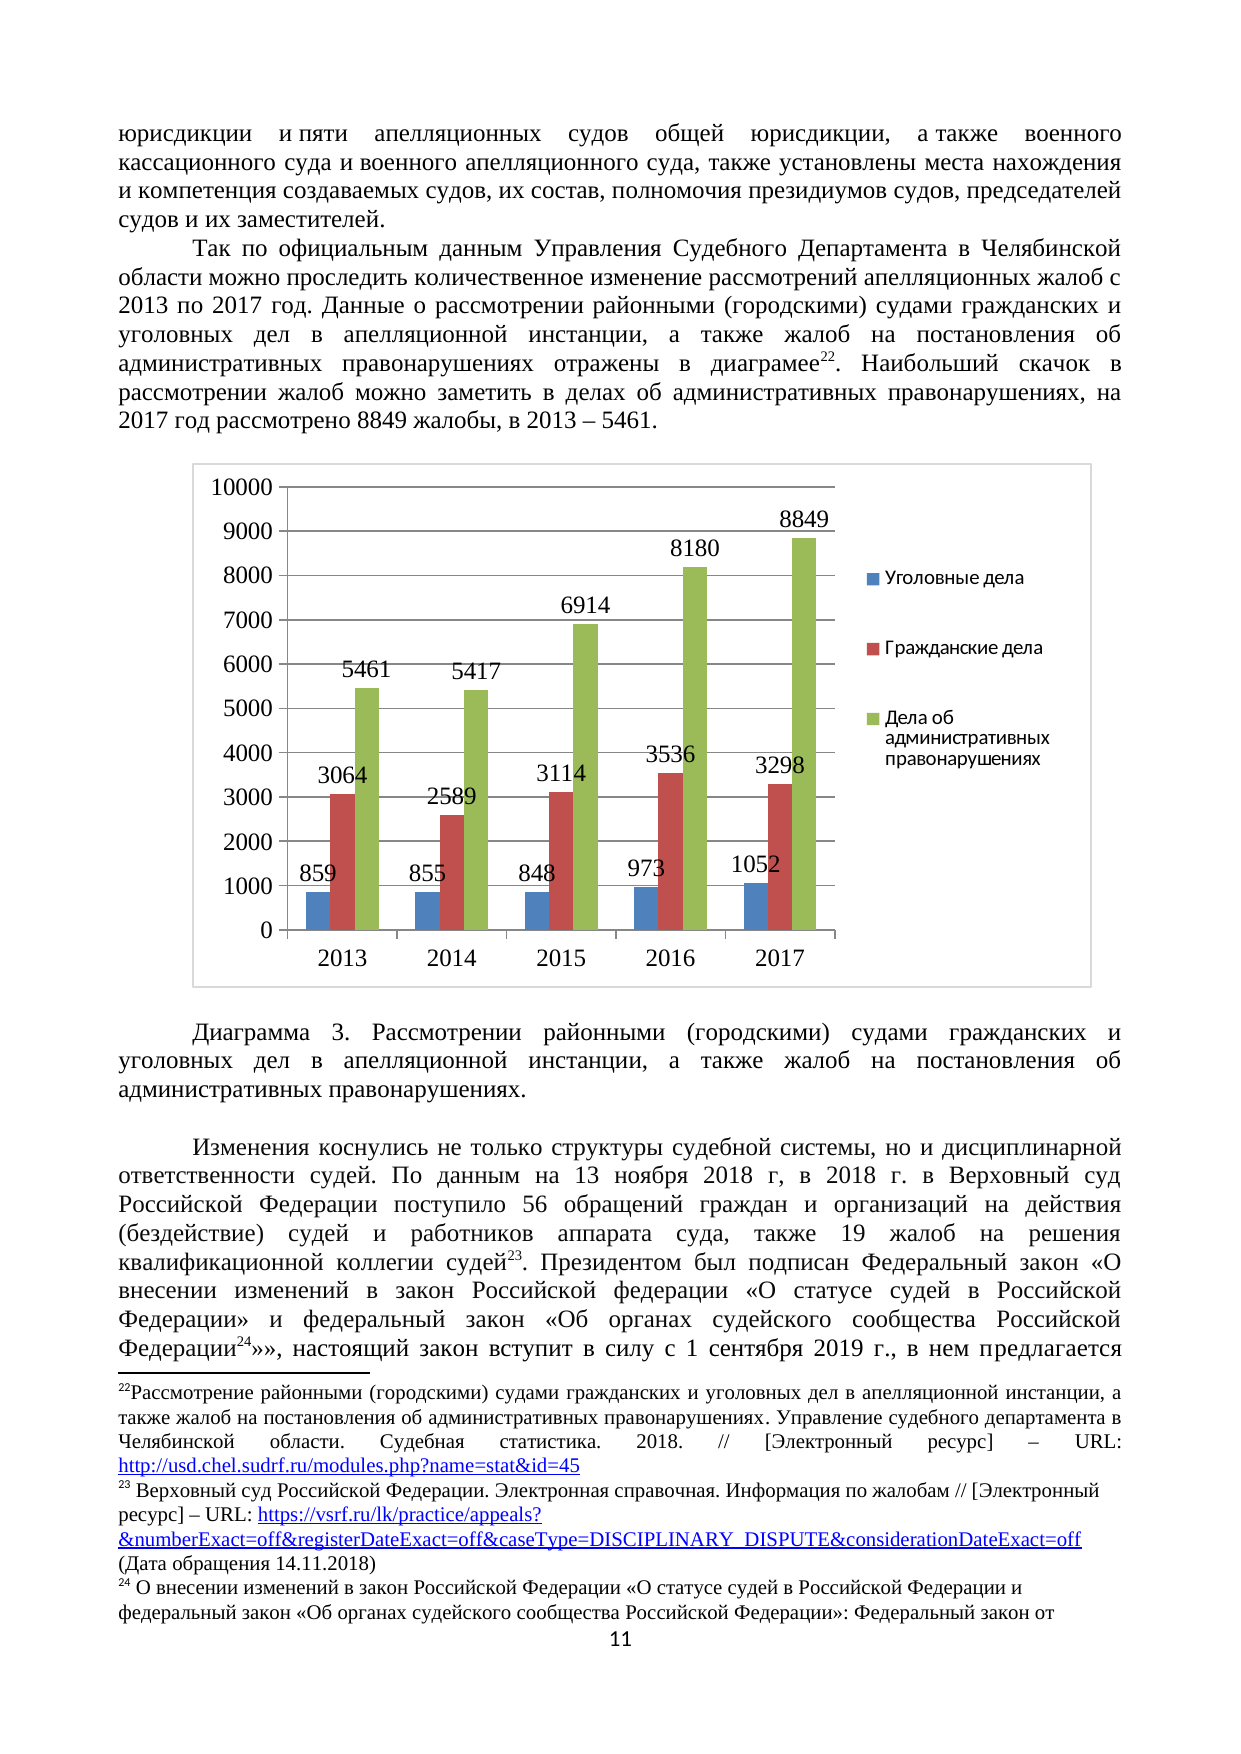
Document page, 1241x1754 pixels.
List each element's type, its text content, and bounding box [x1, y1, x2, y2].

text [118, 1132, 1122, 1362]
text Так по официальным данным Управления Судебного Департамента в Челябинской области можно проследить количественное изменение рассмотрений апелляционных жалоб с 2013 по 2017 год. Данные о рассмотрении районными (городскими) судами гражданских и уголовных дел в апелляционной инстанции, а также жалоб на постановления об административных правонарушениях отражены в диаграмее. Наибольший скачок в рассмотрении жалоб можно заметить в делах об административных правонарушениях, на 2017 год рассмотрено 8849 жалобы, в 2013 – 5461. [118, 233, 1122, 434]
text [118, 118, 1122, 233]
text Диаграмма 3. Рассмотрении районными (городскими) судами гражданских и уголовных дел в апелляционной инстанции, а также жалоб на постановления об административных правонарушениях. [118, 1017, 1122, 1103]
